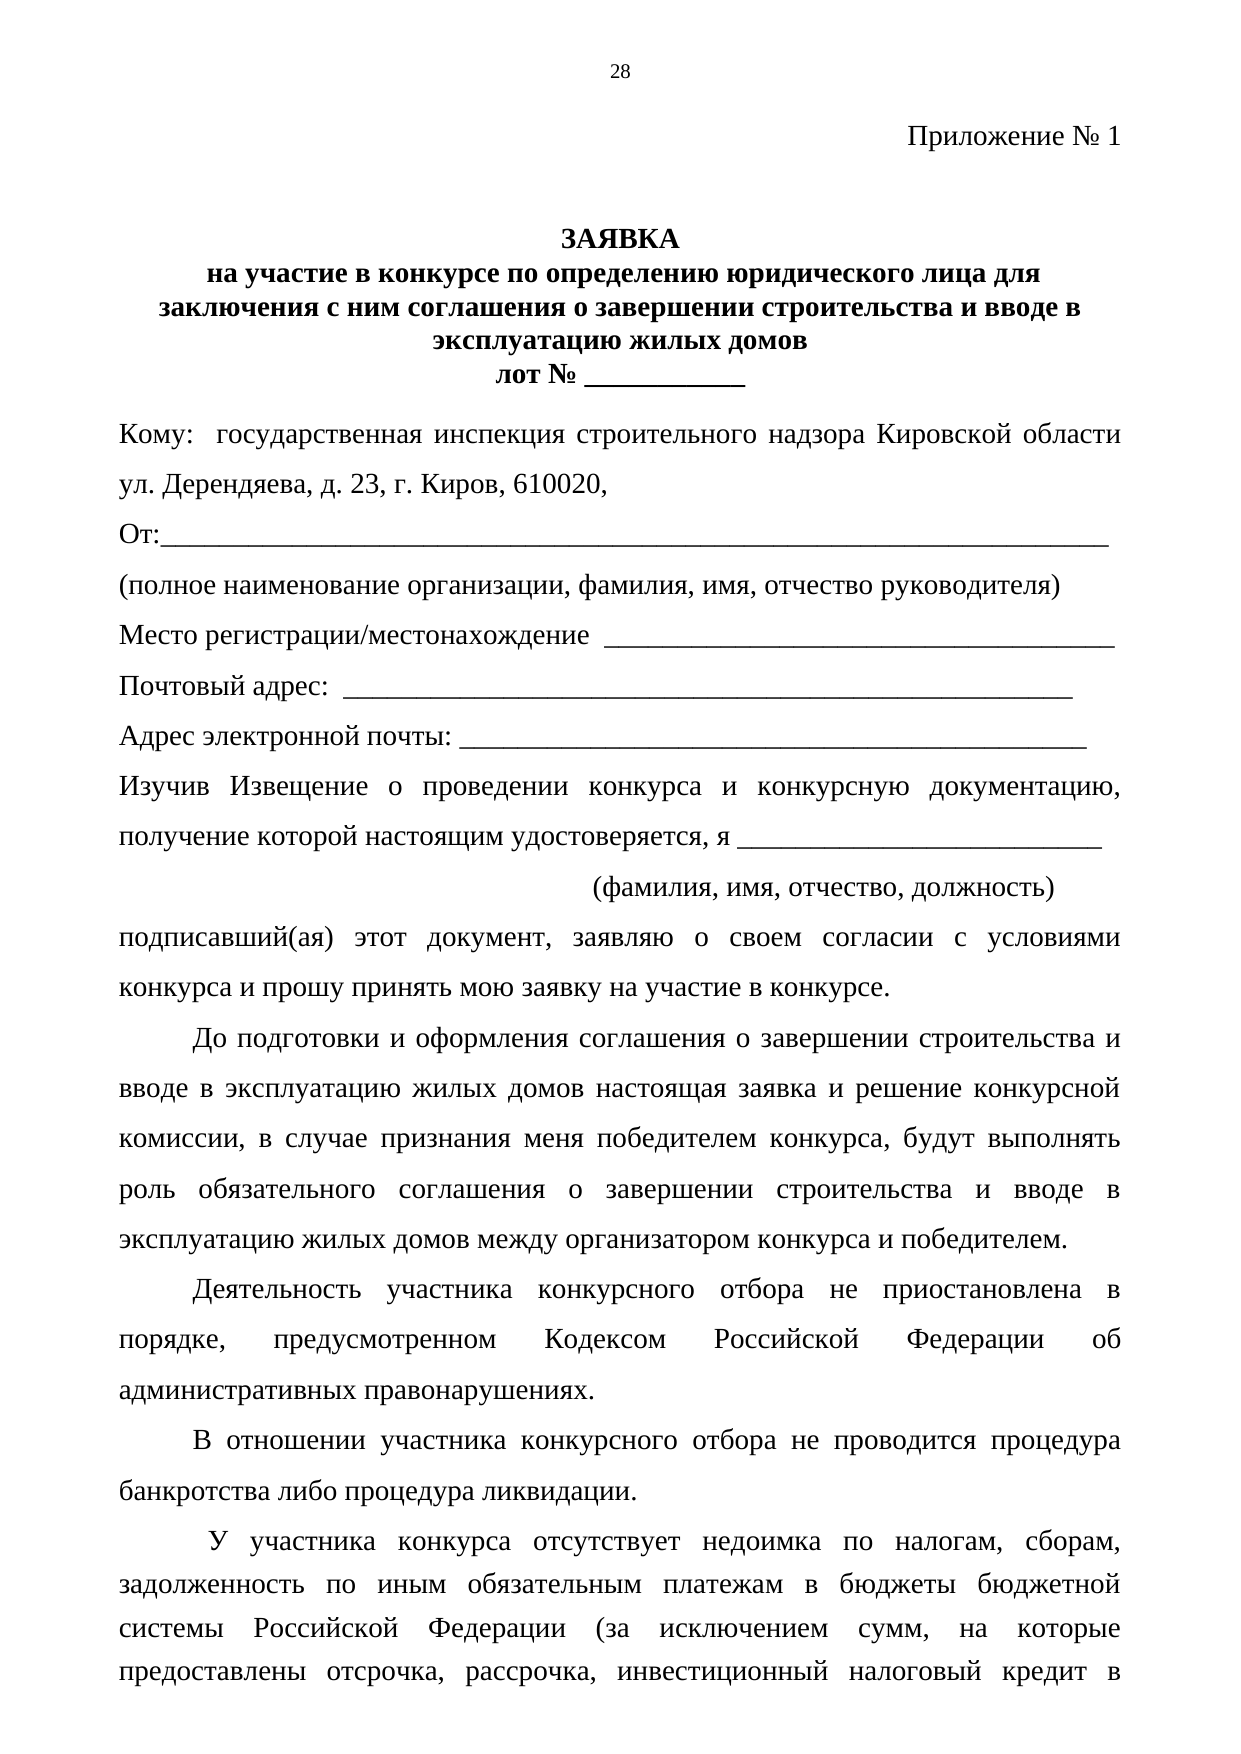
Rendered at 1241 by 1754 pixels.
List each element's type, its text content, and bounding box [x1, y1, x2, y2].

text лот № ___________ [118, 356, 1122, 389]
text Кому: государственная инспекция строительного надзора Кировской области ул. Дерендяева, д. 23, г. Киров, 610020, [118, 416, 1122, 500]
text От: _________________________________________________________________ [118, 517, 1122, 550]
text В отношении участника конкурсного отбора не проводится процедура банкротства либо процедура ликвидации. [118, 1422, 1122, 1506]
text на участие в конкурсе по определению юридического лица для заключения с ним соглашения о завершении строительства и вводе в эксплуатацию жилых домов [118, 255, 1122, 356]
text Изучив Извещение о проведении конкурса и конкурсную документацию, получение которой настоящим удостоверяется, я _________________________ [118, 768, 1122, 852]
text ЗАЯВКА [118, 222, 1122, 255]
text (фамилия, имя, отчество, должность) [118, 869, 1122, 902]
text Деятельность участника конкурсного отбора не приостановлена в порядке, предусмотренном Кодексом Российской Федерации об административных правонарушениях. [118, 1271, 1122, 1406]
text (полное наименование организации, фамилия, имя, отчество руководителя) [118, 567, 1122, 601]
text подписавший(ая) этот документ, заявляю о своем согласии с условиями конкурса и прошу принять мою заявку на участие в конкурсе. [118, 919, 1122, 1003]
text Место регистрации/местонахождение ___________________________________ [118, 617, 1122, 651]
text Адрес электронной почты: ___________________________________________ [118, 718, 1122, 751]
text Приложение № 1 [118, 118, 1122, 152]
text Почтовый адрес: __________________________________________________ [118, 668, 1122, 701]
text До подготовки и оформления соглашения о завершении строительства и вводе в эксплуатацию жилых домов настоящая заявка и решение конкурсной комиссии, в случае признания меня победителем конкурса, будут выполнять роль обязательного соглашения о завершении строительства и вводе в эксплуатацию жилых домов между организатором конкурса и победителем. [118, 1020, 1122, 1254]
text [118, 1523, 1122, 1687]
